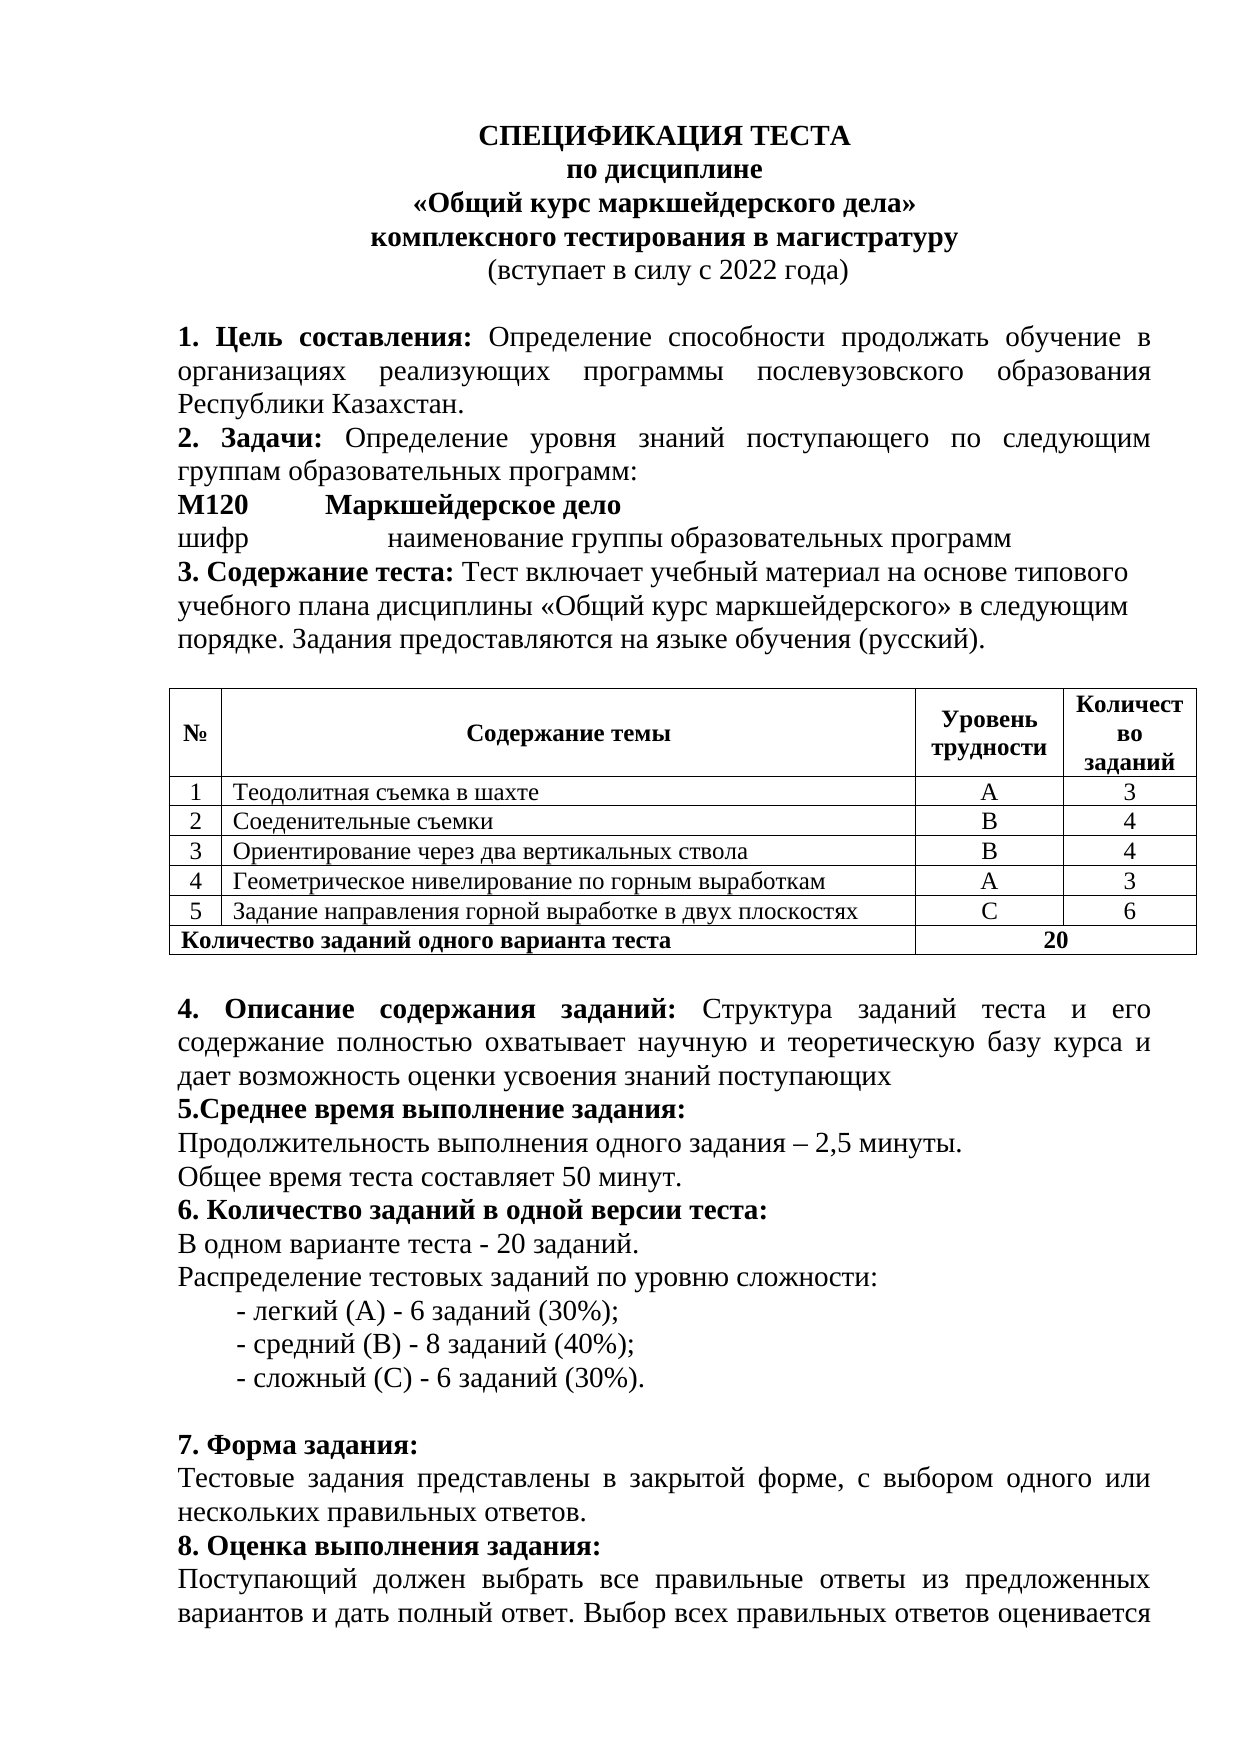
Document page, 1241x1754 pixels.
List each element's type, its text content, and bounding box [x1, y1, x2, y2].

text 6. Количество заданий в одной версии теста: [177, 1192, 1152, 1226]
table_cell Задание направления горной выработке в двух плоскостях [222, 896, 915, 924]
table_cell 3 [170, 836, 221, 865]
table_cell 1 [170, 777, 221, 805]
table_cell 2 [170, 806, 221, 835]
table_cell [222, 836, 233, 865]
table_cell С [916, 896, 1063, 924]
text 5.Среднее время выполнение задания: [177, 1092, 1152, 1125]
table_header № [170, 689, 221, 776]
table_cell 6 [1064, 896, 1196, 924]
table_header Содержание темы [222, 689, 915, 776]
table_cell 4 [1064, 806, 1196, 835]
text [177, 1561, 1152, 1628]
table_cell Геометрическое нивелирование по горным выработкам [222, 866, 915, 895]
text комплексного тестирования в магистратуру [177, 219, 1152, 252]
text - легкий (A) - 6 заданий (30%); [236, 1293, 1152, 1326]
table_cell 4 [170, 866, 221, 895]
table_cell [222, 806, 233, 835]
text М120 Маркшейдерское дело [177, 487, 1152, 521]
table_cell 4 [1064, 836, 1196, 865]
table_cell В [916, 836, 1063, 865]
text Распределение тестовых заданий по уровню сложности: [177, 1259, 1152, 1293]
table_cell 3 [1064, 866, 1196, 895]
table_cell 20 [916, 926, 1196, 954]
table_cell 3 [1064, 777, 1196, 805]
text 2. Задачи: Определение уровня знаний поступающего по следующим группам образовательных программ: [177, 420, 1152, 487]
table_cell А [916, 866, 1063, 895]
table_cell 5 [170, 896, 221, 924]
text - средний (B) - 8 заданий (40%); [236, 1326, 1152, 1360]
text 4. Описание содержания заданий: Структура заданий теста и его содержание полностью охватывает научную и теоретическую базу курса и дает возможность оценки усвоения знаний поступающих [177, 991, 1152, 1092]
text 3. Содержание теста: Тест включает учебный материал на основе типового учебного плана дисциплины «Общий курс маркшейдерского» в следующим порядке. Задания предоставляются на языке обучения (русский). [177, 554, 1152, 655]
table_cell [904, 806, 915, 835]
text 8. Оценка выполнения задания: [177, 1528, 1152, 1561]
text спецификация ТЕСТА [177, 118, 1152, 152]
table_cell А [916, 777, 1063, 805]
text Продолжительность выполнения одного задания – 2,5 минуты. [177, 1125, 1152, 1159]
text по дисциплине [177, 152, 1152, 185]
text «Общий курс маркшейдерского дела» [177, 185, 1152, 219]
text 1. Цель составления: Определение способности продолжать обучение в организациях реализующих программы послевузовского образования Республики Казахстан. [177, 319, 1152, 420]
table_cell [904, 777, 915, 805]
text - сложный (C) - 6 заданий (30%). [236, 1360, 1152, 1393]
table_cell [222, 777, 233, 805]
text (вступает в силу с 2022 года) [177, 252, 1152, 286]
table_cell В [916, 806, 1063, 835]
table_header Уровень трудности [916, 689, 1063, 776]
text Общее время теста составляет 50 минут. [177, 1159, 1152, 1192]
text В одном варианте теста - 20 заданий. [177, 1226, 1152, 1259]
text Тестовые задания представлены в закрытой форме, с выбором одного или нескольких правильных ответов. [177, 1461, 1152, 1528]
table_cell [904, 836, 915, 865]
text шифр наименование группы образовательных программ [177, 521, 1152, 554]
table_cell Количество заданий одного варианта теста [170, 926, 915, 954]
text 7. Форма задания: [177, 1427, 1152, 1461]
